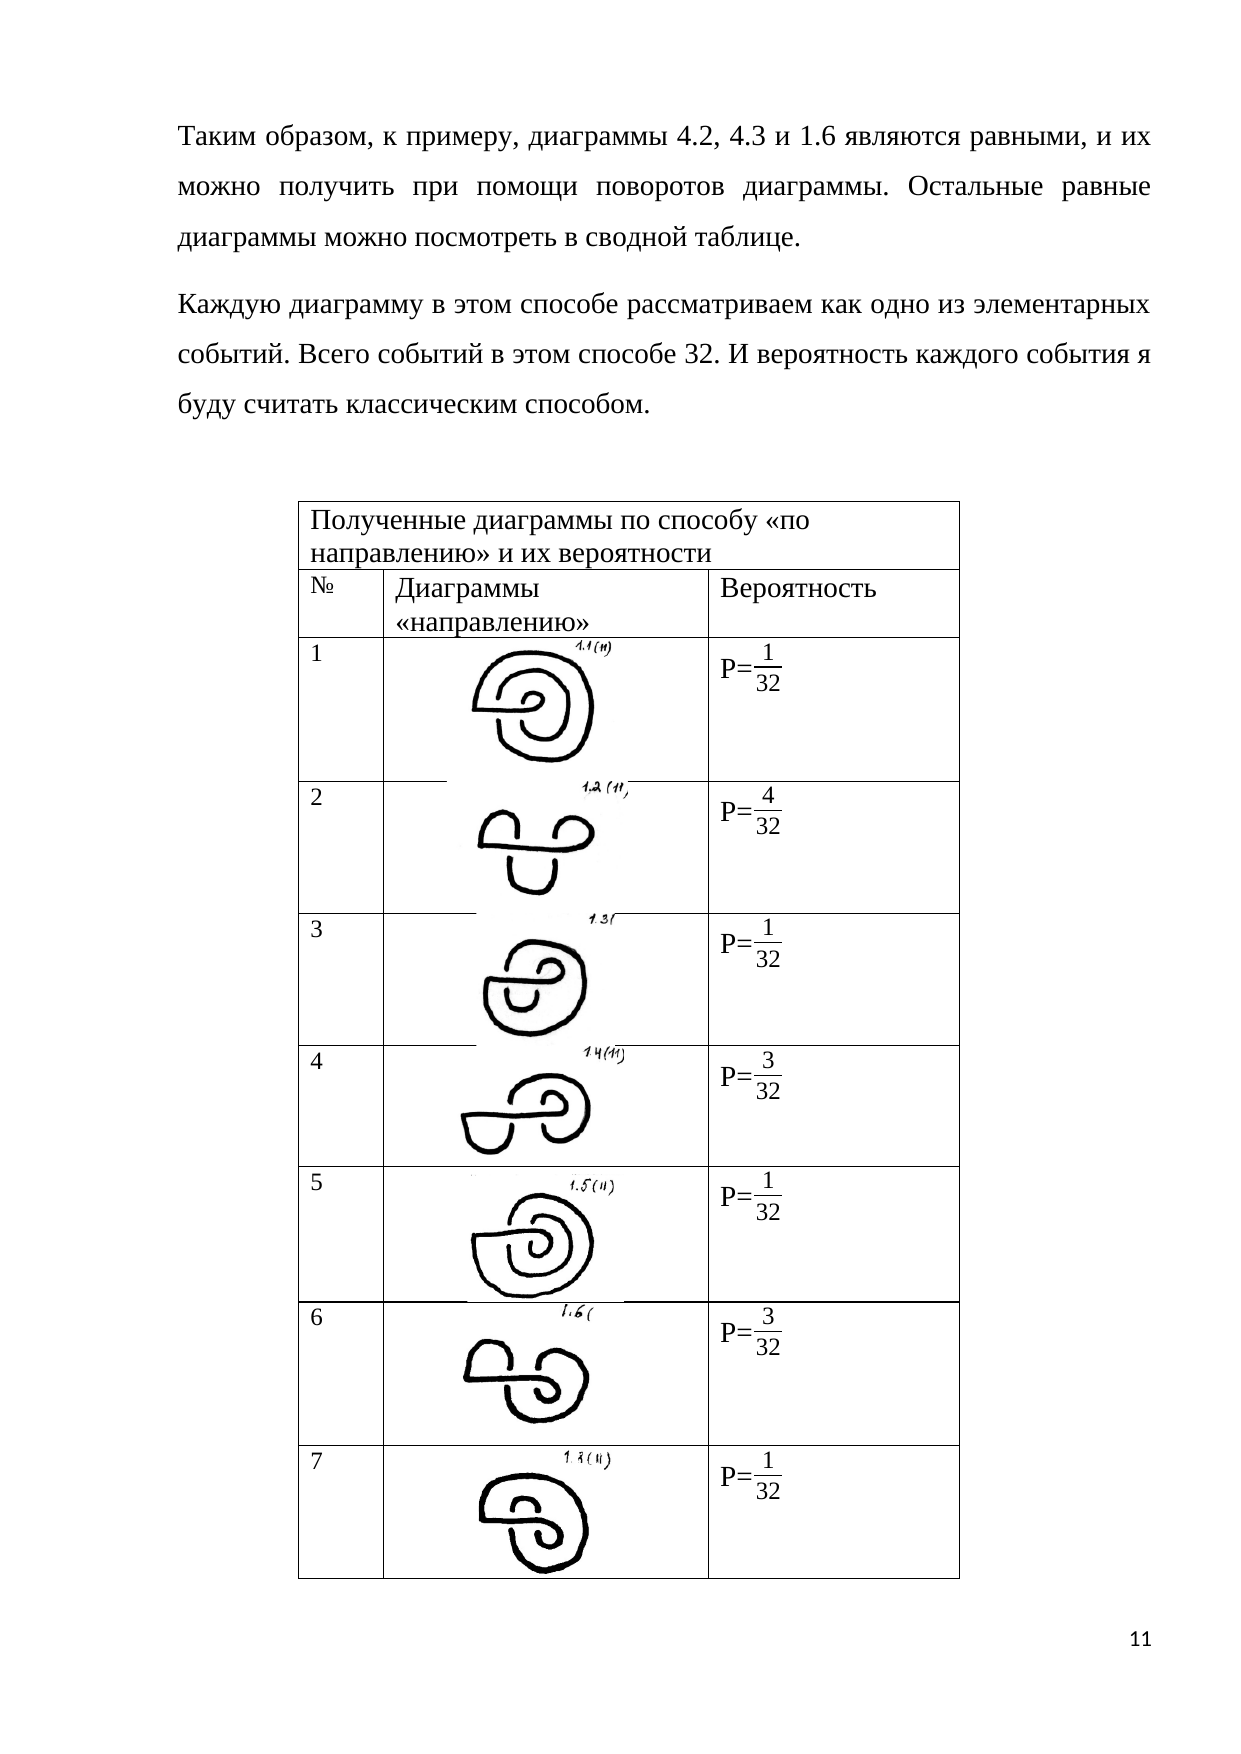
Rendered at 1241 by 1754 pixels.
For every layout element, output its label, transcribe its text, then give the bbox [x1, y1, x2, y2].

picture [456, 1304, 594, 1426]
table_cell [615, 914, 708, 1045]
text Таким образом, к примеру, диаграммы 4.2, 4.3 и 1.6 являются равными, и их можно получить при помощи поворотов диаграммы. Остальные равные диаграммы можно посмотреть в сводной таблице. [177, 118, 1152, 252]
table_cell Р= [709, 638, 959, 781]
text Каждую диаграмму в этом способе рассматриваем как одно из элементарных событий. Всего событий в этом способе 32. И вероятность каждого события я буду считать классическим способом. [177, 286, 1152, 420]
table_header Полученные диаграммы по способу «по направлению» и их вероятности [299, 502, 959, 569]
table_cell 1 [299, 638, 383, 781]
table_cell [384, 1167, 708, 1301]
table_cell [384, 1303, 708, 1445]
table_cell № [299, 570, 383, 637]
picture [467, 1174, 624, 1302]
table_cell [384, 1446, 708, 1578]
picture [478, 1448, 614, 1574]
table_cell Р= [709, 782, 959, 913]
table_cell 5 [299, 1167, 383, 1301]
table_cell Диаграммы «направлению» [384, 570, 708, 637]
table_cell [384, 914, 476, 1045]
table_cell [384, 1046, 708, 1166]
table_cell 7 [299, 1446, 383, 1578]
table_cell 4 [299, 1046, 383, 1166]
table_cell Р= [709, 1167, 959, 1301]
picture [461, 640, 615, 772]
table_cell Р= [709, 1446, 959, 1578]
table_cell Р= [709, 1303, 959, 1445]
table_cell Вероятность [709, 570, 959, 637]
table_cell [384, 782, 708, 913]
picture [446, 781, 628, 904]
picture [439, 913, 624, 1156]
table_cell [384, 638, 708, 781]
table_cell 6 [299, 1303, 383, 1445]
table_cell Р= [709, 1046, 959, 1166]
table_cell 3 [299, 914, 383, 1045]
table_cell Р= [709, 914, 959, 1045]
table_cell 2 [299, 782, 383, 913]
